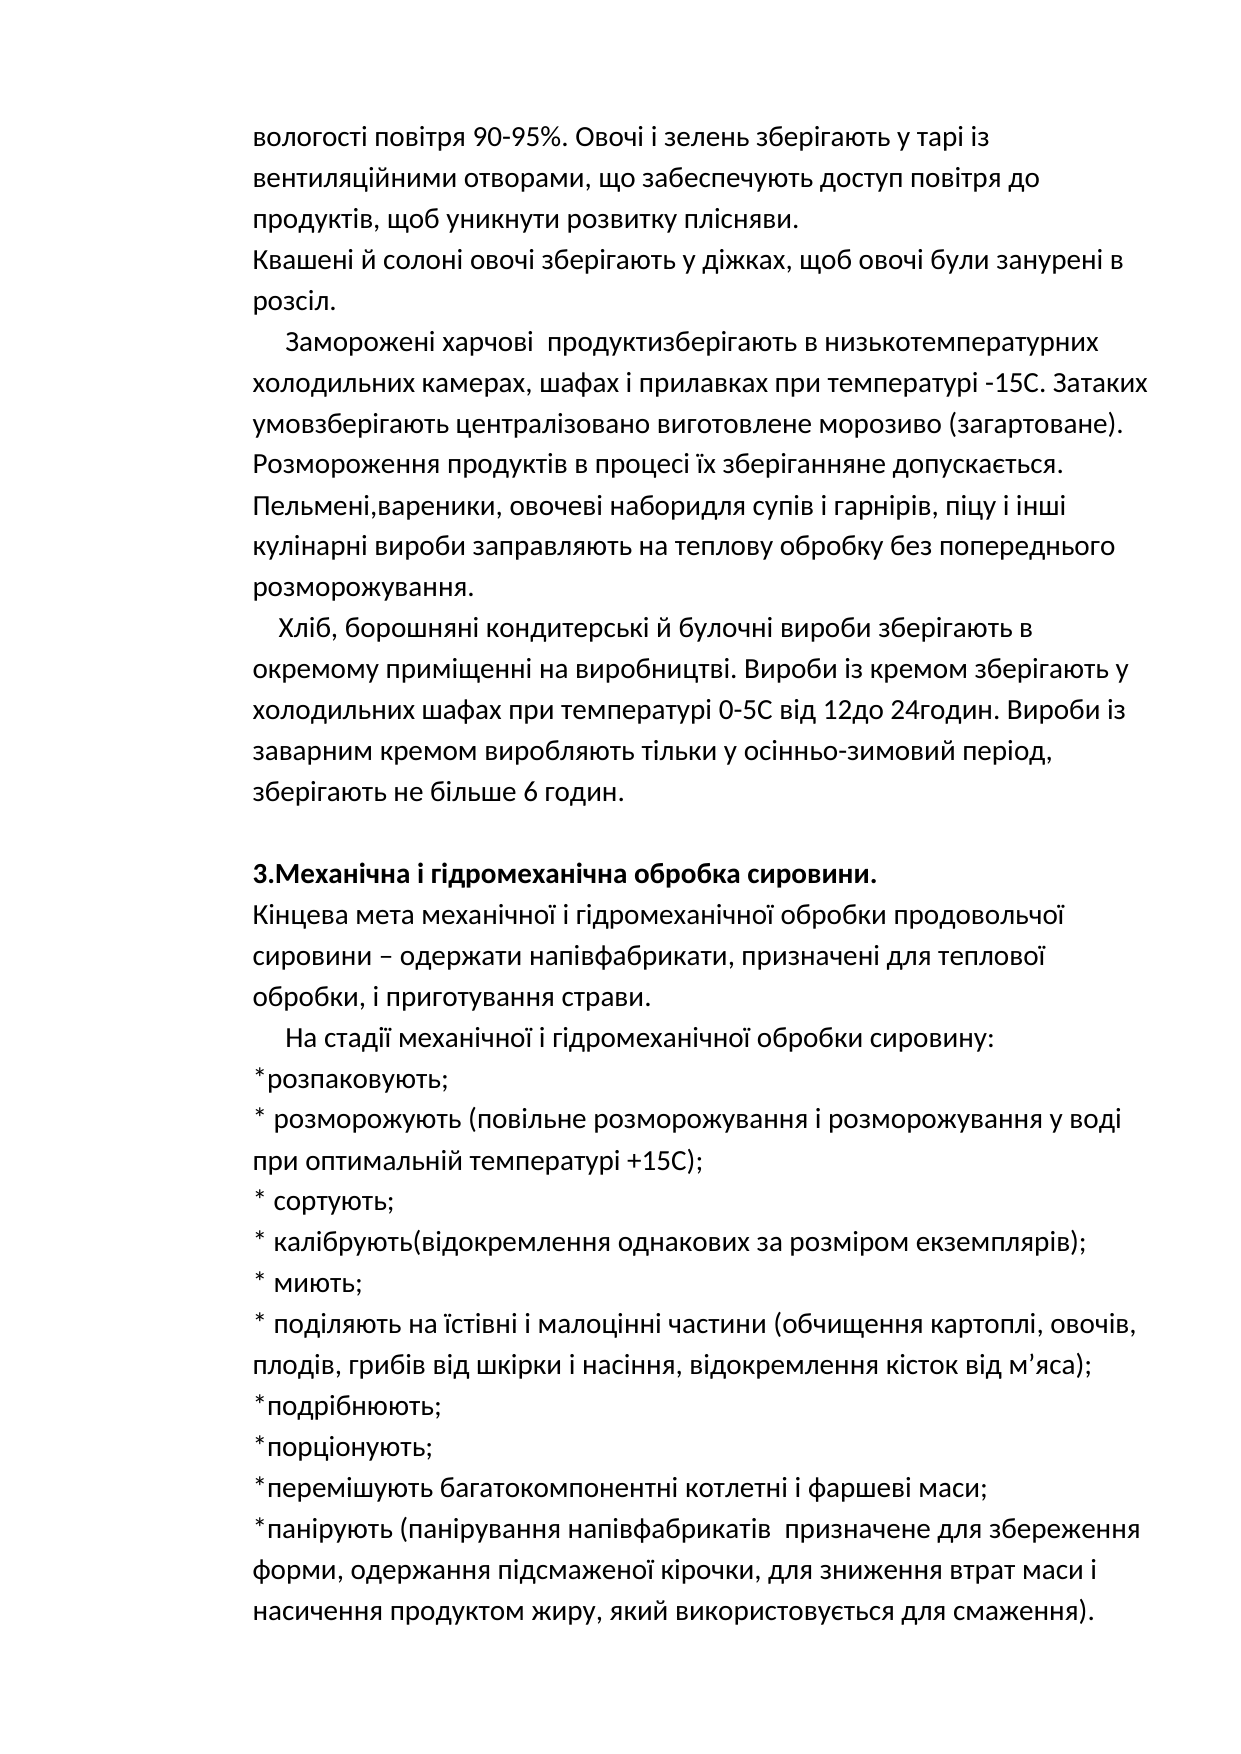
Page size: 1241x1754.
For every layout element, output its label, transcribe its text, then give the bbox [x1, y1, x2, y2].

list *панірують (панірування напівфабрикатів призначене для збереження форми, одержання підсмаженої кірочки, для зниження втрат маси і насичення продуктом жиру, який використовується для смаження). [252, 1510, 1152, 1627]
list *подрібнюють; [252, 1387, 1152, 1423]
list 3.Механічна і гідромеханічна обробка сировини. [252, 855, 1152, 891]
list На стадії механічної і гідромеханічної обробки сировину: *розпаковують; [252, 1019, 1152, 1095]
list * миють; [252, 1264, 1152, 1300]
list Заморожені харчові продуктизберігають в низькотемпературних холодильних камерах, шафах і прилавках при температурі -15С. Затаких умовзберігають централізовано виготовлене морозиво (загартоване). Розмороження продуктів в процесі їх зберіганняне допускається. Пельмені,вареники, овочеві наборидля супів і гарнірів, піцу і інші кулінарні вироби заправляють на теплову обробку без попереднього розморожування. [252, 323, 1152, 604]
list Хліб, борошняні кондитерські й булочні вироби зберігають в окремому приміщенні на виробництві. Вироби із кремом зберігають у холодильних шафах при температурі 0-5С від 12до 24годин. Вироби із заварним кремом виробляють тільки у осінньо-зимовий період, зберігають не більше 6 годин. [252, 609, 1152, 809]
list * калібрують(відокремлення однакових за розміром екземплярів); [252, 1223, 1152, 1259]
list *перемішують багатокомпонентні котлетні і фаршеві маси; [252, 1469, 1152, 1505]
list Квашені й солоні овочі зберігають у діжках, щоб овочі були занурені в розсіл. [252, 241, 1152, 317]
list * сортують; [252, 1182, 1152, 1218]
list Кінцева мета механічної і гідромеханічної обробки продовольчої сировини – одержати напівфабрикати, призначені для теплової обробки, і приготування страви. [252, 896, 1152, 1013]
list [252, 118, 1152, 236]
list *порціонують; [252, 1428, 1152, 1464]
list * розморожують (повільне розморожування і розморожування у воді при оптимальній температурі +15С); [252, 1101, 1152, 1177]
list * поділяють на їстівні і малоцінні частини (обчищення картоплі, овочів, плодів, грибів від шкірки і насіння, відокремлення кісток від м’яса); [252, 1305, 1152, 1382]
